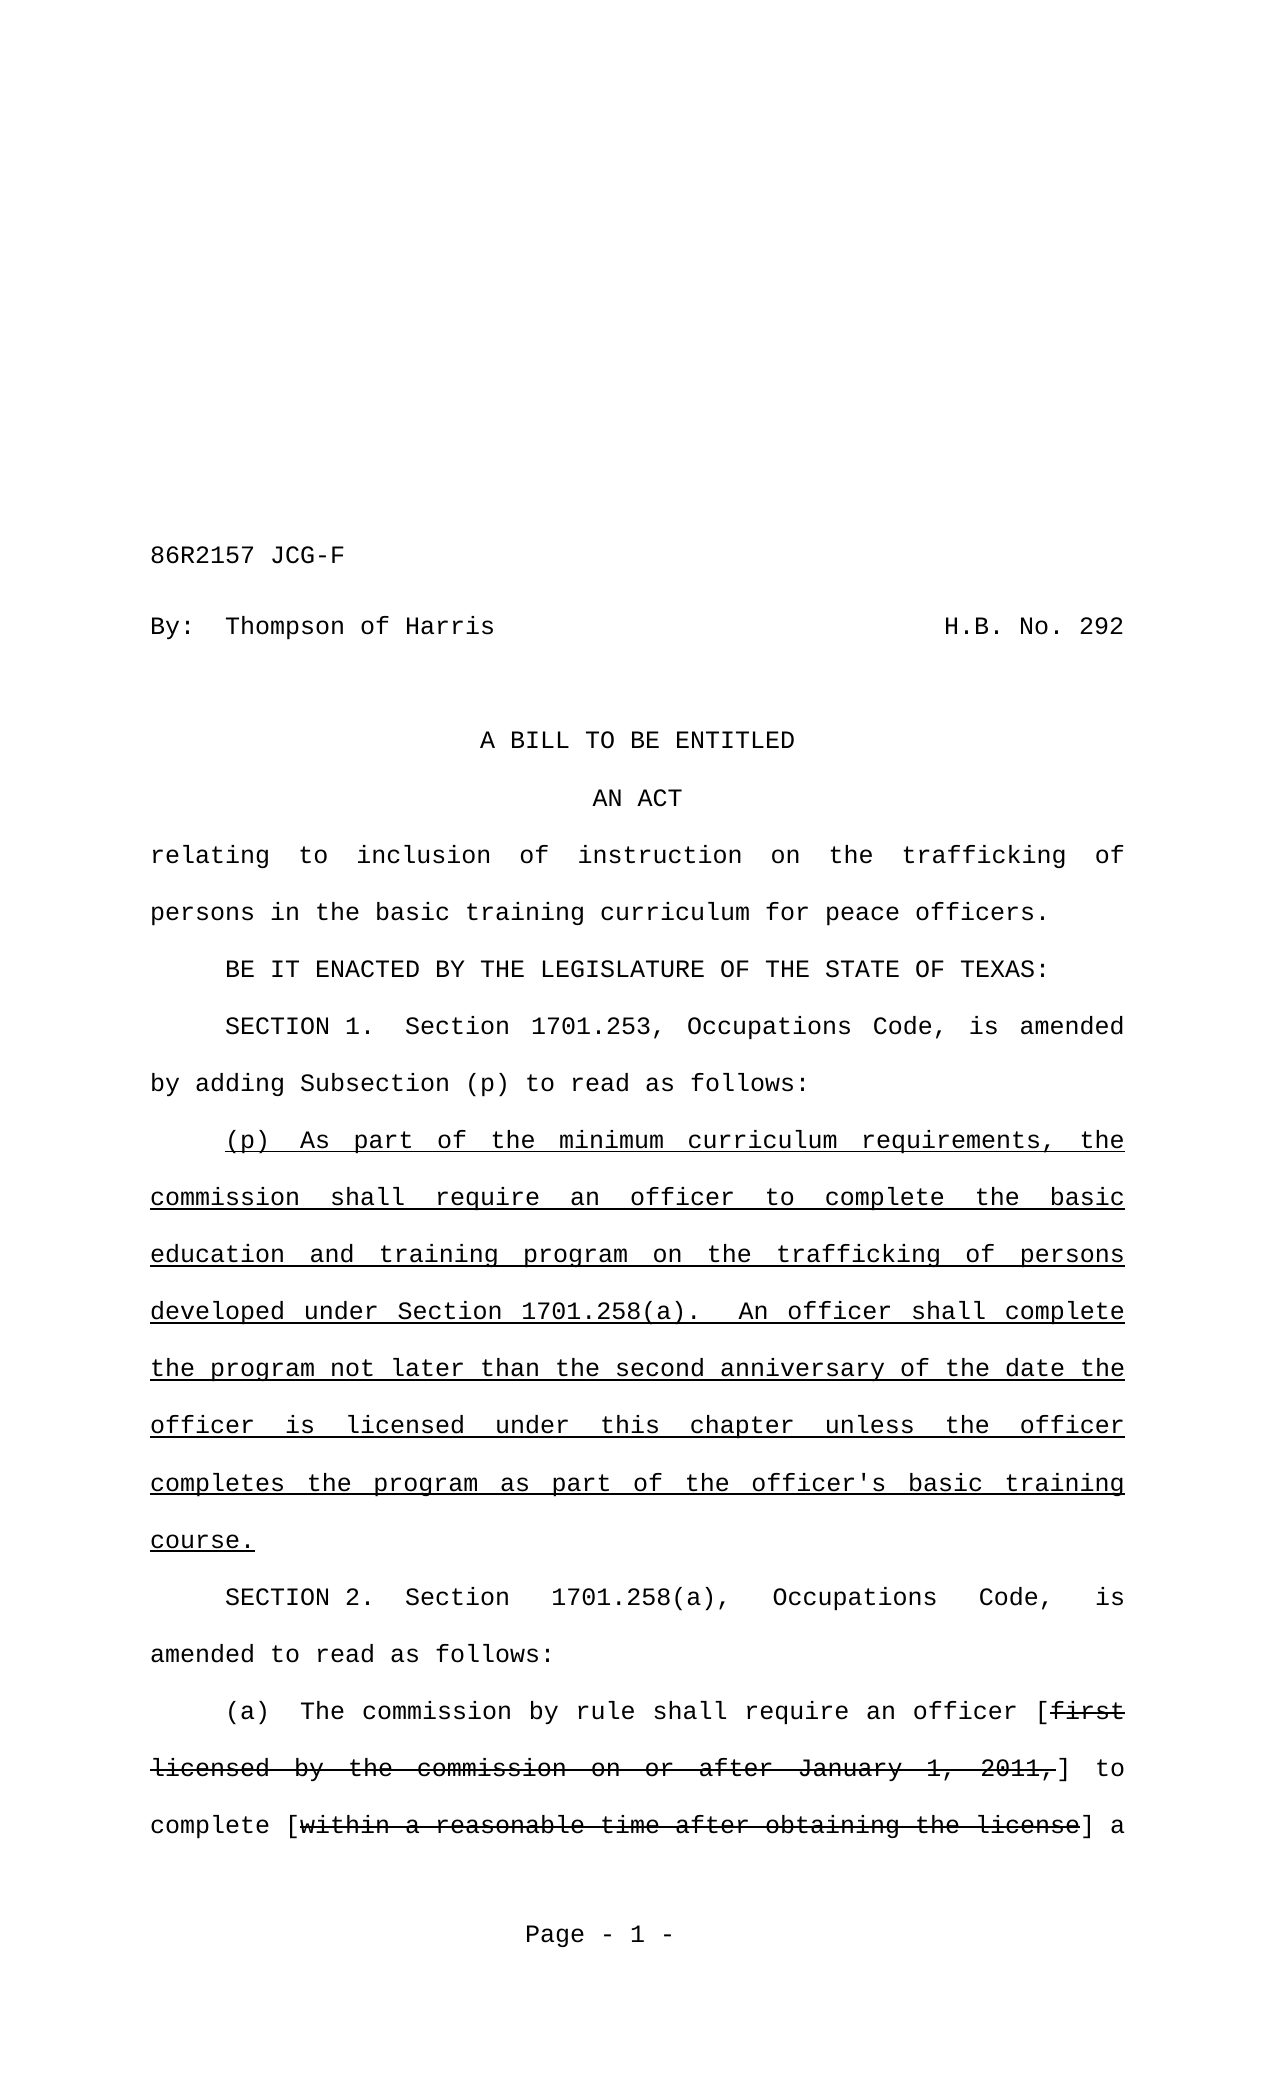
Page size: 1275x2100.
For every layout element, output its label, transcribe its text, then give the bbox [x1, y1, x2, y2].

text (p) As part of the minimum curriculum requirements, the commission shall require an officer to complete the basic education and training program on the trafficking of persons developed under Section 1701.258(a). An officer shall complete the program not later than the second anniversary of the date the officer is licensed under this chapter unless the officer completes the program as part of the officer's basic training course. [150, 1495, 1125, 1556]
text (p) As part of the minimum curriculum requirements, the commission shall require an officer to complete the basic education and training program on the trafficking of persons developed under Section 1701.258(a). An officer shall complete the program not later than the second anniversary of the date the officer is licensed under this chapter unless the officer completes the program as part of the officer's basic training course. [150, 1381, 1125, 1436]
text (p) As part of the minimum curriculum requirements, the commission shall require an officer to complete the basic education and training program on the trafficking of persons developed under Section 1701.258(a). An officer shall complete the program not later than the second anniversary of the date the officer is licensed under this chapter unless the officer completes the program as part of the officer's basic training course. [150, 1324, 1125, 1379]
text (p) As part of the minimum curriculum requirements, the commission shall require an officer to complete the basic education and training program on the trafficking of persons developed under Section 1701.258(a). An officer shall complete the program not later than the second anniversary of the date the officer is licensed under this chapter unless the officer completes the program as part of the officer's basic training course. [150, 1210, 1125, 1265]
text SECTION 1. Section 1701.253, Occupations Code, is amended by adding Subsection (p) to read as follows: [150, 1013, 1125, 1099]
text (p) As part of the minimum curriculum requirements, the commission shall require an officer to complete the basic education and training program on the trafficking of persons developed under Section 1701.258(a). An officer shall complete the program not later than the second anniversary of the date the officer is licensed under this chapter unless the officer completes the program as part of the officer's basic training course. [150, 1438, 1125, 1493]
text BE IT ENACTED BY THE LEGISLATURE OF THE STATE OF TEXAS: [150, 956, 1125, 985]
text By: Thompson of Harris H.B. No. 292 [150, 614, 1125, 642]
text A BILL TO BE ENTITLED [150, 728, 1125, 756]
text relating to inclusion of instruction on the trafficking of persons in the basic training curriculum for peace officers. [150, 842, 1125, 928]
text AN ACT [150, 785, 1125, 813]
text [150, 1698, 1125, 1841]
text 86R2157 JCG-F [150, 542, 1125, 571]
text (p) As part of the minimum curriculum requirements, the commission shall require an officer to complete the basic education and training program on the trafficking of persons developed under Section 1701.258(a). An officer shall complete the program not later than the second anniversary of the date the officer is licensed under this chapter unless the officer completes the program as part of the officer's basic training course. [150, 1127, 1125, 1208]
text (p) As part of the minimum curriculum requirements, the commission shall require an officer to complete the basic education and training program on the trafficking of persons developed under Section 1701.258(a). An officer shall complete the program not later than the second anniversary of the date the officer is licensed under this chapter unless the officer completes the program as part of the officer's basic training course. [150, 1267, 1125, 1322]
text SECTION 2. Section 1701.258(a), Occupations Code, is amended to read as follows: [150, 1584, 1125, 1670]
